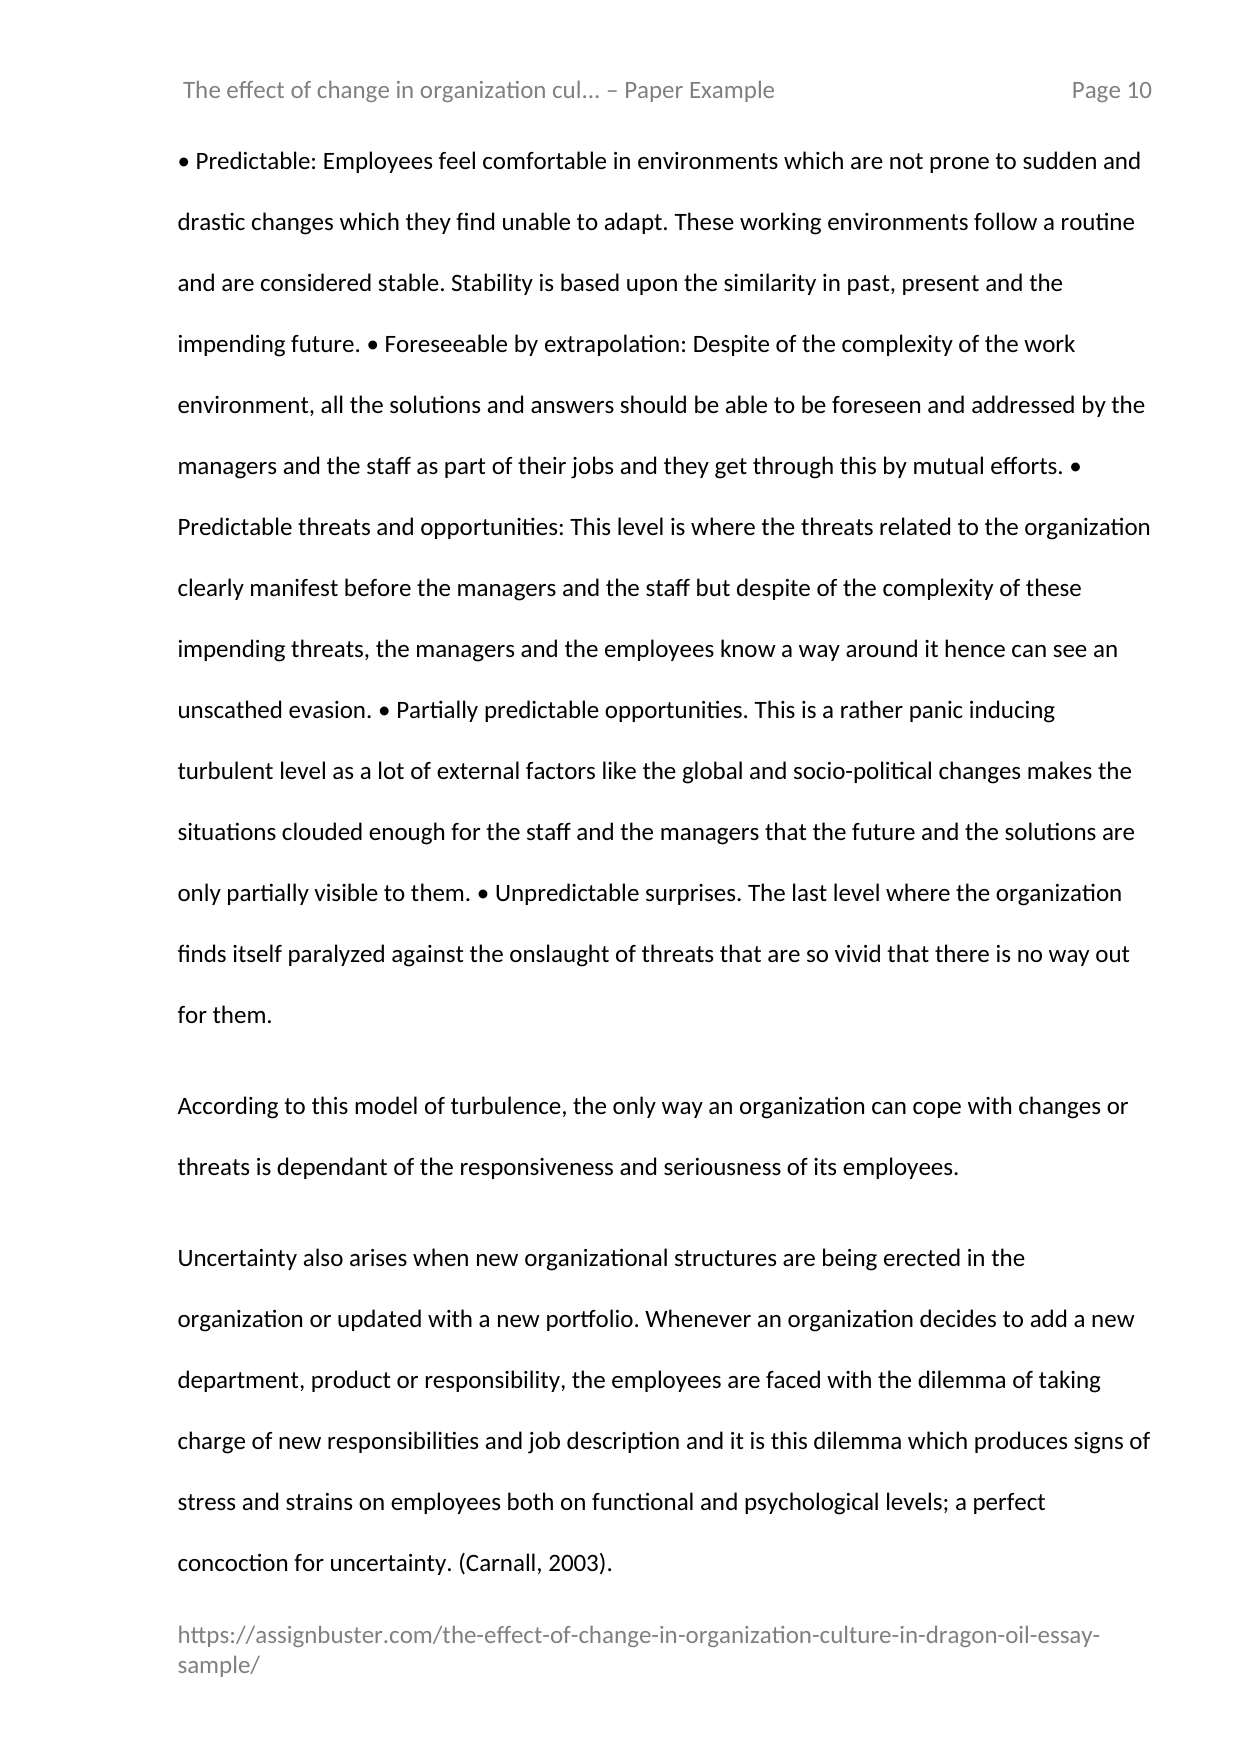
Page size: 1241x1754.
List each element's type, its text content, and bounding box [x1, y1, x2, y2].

text According to this model of turbulence, the only way an organization can cope with changes or threats is dependant of the responsiveness and seriousness of its employees. [177, 1090, 1152, 1182]
text Uncertainty also arises when new organizational structures are being erected in the organization or updated with a new portfolio. Whenever an organization decides to add a new department, product or responsibility, the employees are faced with the dilemma of taking charge of new responsibilities and job description and it is this dilemma which produces signs of stress and strains on employees both on functional and psychological levels; a perfect concoction for uncertainty. (Carnall, 2003). [177, 1242, 1152, 1577]
text • Predictable: Employees feel comfortable in environments which are not prone to sudden and drastic changes which they find unable to adapt. These working environments follow a routine and are considered stable. Stability is based upon the similarity in past, present and the impending future. • Foreseeable by extrapolation: Despite of the complexity of the work environment, all the solutions and answers should be able to be foreseen and addressed by the managers and the staff as part of their jobs and they get through this by mutual efforts. • Predictable threats and opportunities: This level is where the threats related to the organization clearly manifest before the managers and the staff but despite of the complexity of these impending threats, the managers and the employees know a way around it hence can see an unscathed evasion. • Partially predictable opportunities. This is a rather panic inducing turbulent level as a lot of external factors like the global and socio-political changes makes the situations clouded enough for the staff and the managers that the future and the solutions are only partially visible to them. • Unpredictable surprises. The last level where the organization finds itself paralyzed against the onslaught of threats that are so vivid that there is no way out for them. [177, 145, 1152, 1030]
